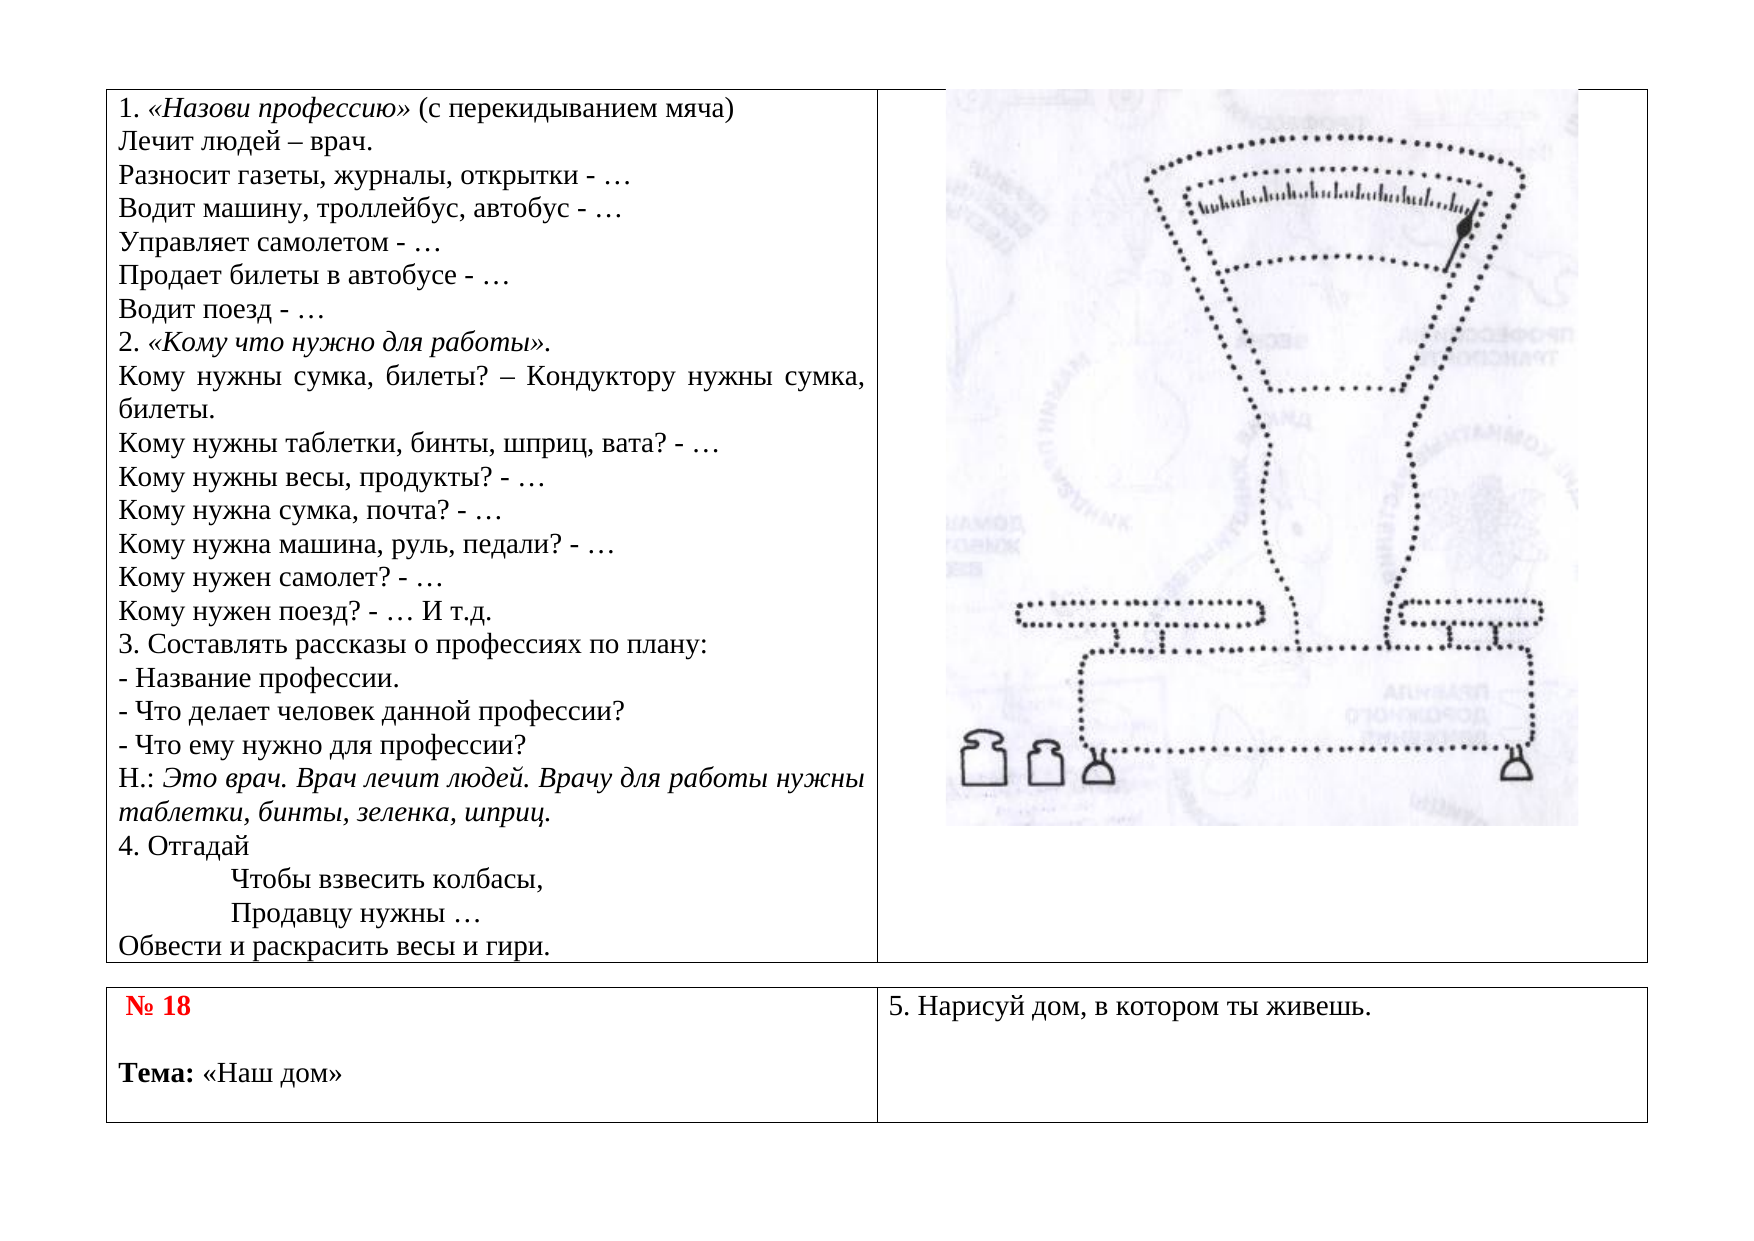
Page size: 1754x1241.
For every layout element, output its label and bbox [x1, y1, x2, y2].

table_header [878, 988, 1647, 1122]
table_header [107, 90, 877, 962]
picture [945, 89, 1579, 826]
table_header [107, 988, 877, 1122]
table_header [878, 90, 1647, 962]
